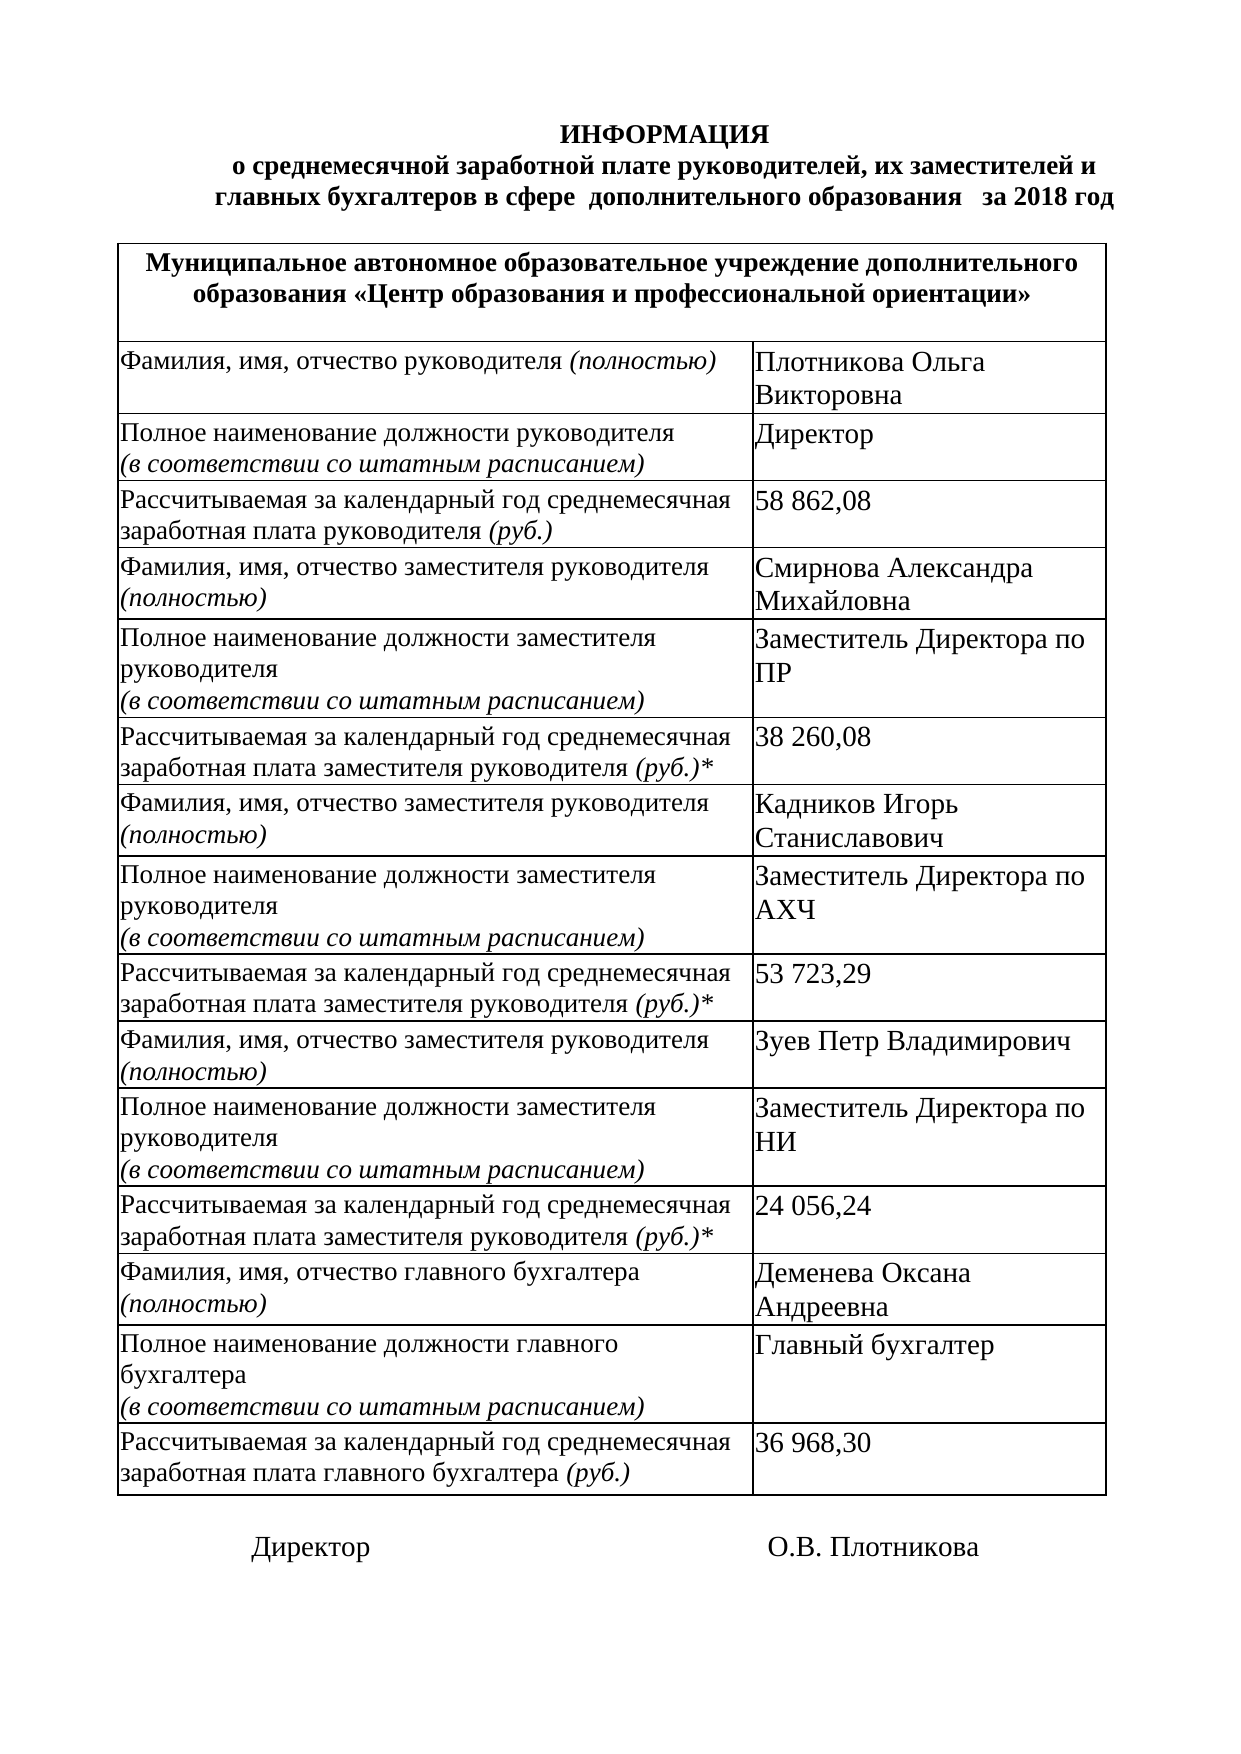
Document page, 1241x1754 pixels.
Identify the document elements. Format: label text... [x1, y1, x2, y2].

table_cell Полное наименование должности заместителя руководителя (в соответствии со штатным расписанием) [119, 857, 752, 953]
table_cell Фамилия, имя, отчество заместителя руководителя (полностью) [119, 548, 752, 618]
text Директор О.В. Плотникова [177, 1529, 1152, 1563]
table_cell Рассчитываемая за календарный год среднемесячная заработная плата руководителя (руб.) [119, 481, 752, 547]
text ИНФОРМАЦИЯ [177, 118, 1152, 149]
table_cell Полное наименование должности заместителя руководителя (в соответствии со штатным расписанием) [119, 1089, 752, 1185]
table_cell Директор [754, 414, 1105, 479]
table_cell Заместитель Директора по НИ [754, 1089, 1105, 1185]
table_cell Плотникова Ольга Викторовна [754, 342, 1105, 413]
table_cell Фамилия, имя, отчество главного бухгалтера (полностью) [119, 1254, 752, 1324]
table_cell Фамилия, имя, отчество заместителя руководителя (полностью) [119, 1022, 752, 1087]
table_cell 58 862,08 [754, 481, 1105, 547]
text о среднемесячной заработной плате руководителей, их заместителей и главных бухгалтеров в сфере дополнительного образования за 2018 год [177, 149, 1152, 212]
table_cell Зуев Петр Владимирович [754, 1022, 1105, 1087]
table_cell Смирнова Александра Михайловна [754, 548, 1105, 618]
table_cell Рассчитываемая за календарный год среднемесячная заработная плата заместителя руководителя (руб.)* [119, 1187, 752, 1252]
table_cell Полное наименование должности главного бухгалтера (в соответствии со штатным расписанием) [119, 1326, 752, 1422]
table_cell Полное наименование должности заместителя руководителя (в соответствии со штатным расписанием) [119, 620, 752, 716]
table_cell Рассчитываемая за календарный год среднемесячная заработная плата главного бухгалтера (руб.) [119, 1424, 752, 1494]
table_cell Заместитель Директора по АХЧ [754, 857, 1105, 953]
table_cell Рассчитываемая за календарный год среднемесячная заработная плата заместителя руководителя (руб.)* [119, 718, 752, 783]
table_cell 53 723,29 [754, 955, 1105, 1020]
table_cell Полное наименование должности руководителя (в соответствии со штатным расписанием) [119, 414, 752, 479]
table_header Муниципальное автономное образовательное учреждение дополнительного образования «Центр образования и профессиональной ориентации» [119, 244, 1105, 341]
table_cell Фамилия, имя, отчество руководителя (полностью) [119, 342, 752, 413]
table_cell Фамилия, имя, отчество заместителя руководителя (полностью) [119, 785, 752, 855]
table_cell Деменева Оксана Андреевна [754, 1254, 1105, 1324]
table_cell Заместитель Директора по ПР [754, 620, 1105, 716]
table_cell Кадников Игорь Станиславович [754, 785, 1105, 855]
table_cell 36 968,30 [754, 1424, 1105, 1494]
table_cell Главный бухгалтер [754, 1326, 1105, 1422]
table_cell Рассчитываемая за календарный год среднемесячная заработная плата заместителя руководителя (руб.)* [119, 955, 752, 1020]
table_cell 24 056,24 [754, 1187, 1105, 1252]
table_cell 38 260,08 [754, 718, 1105, 783]
